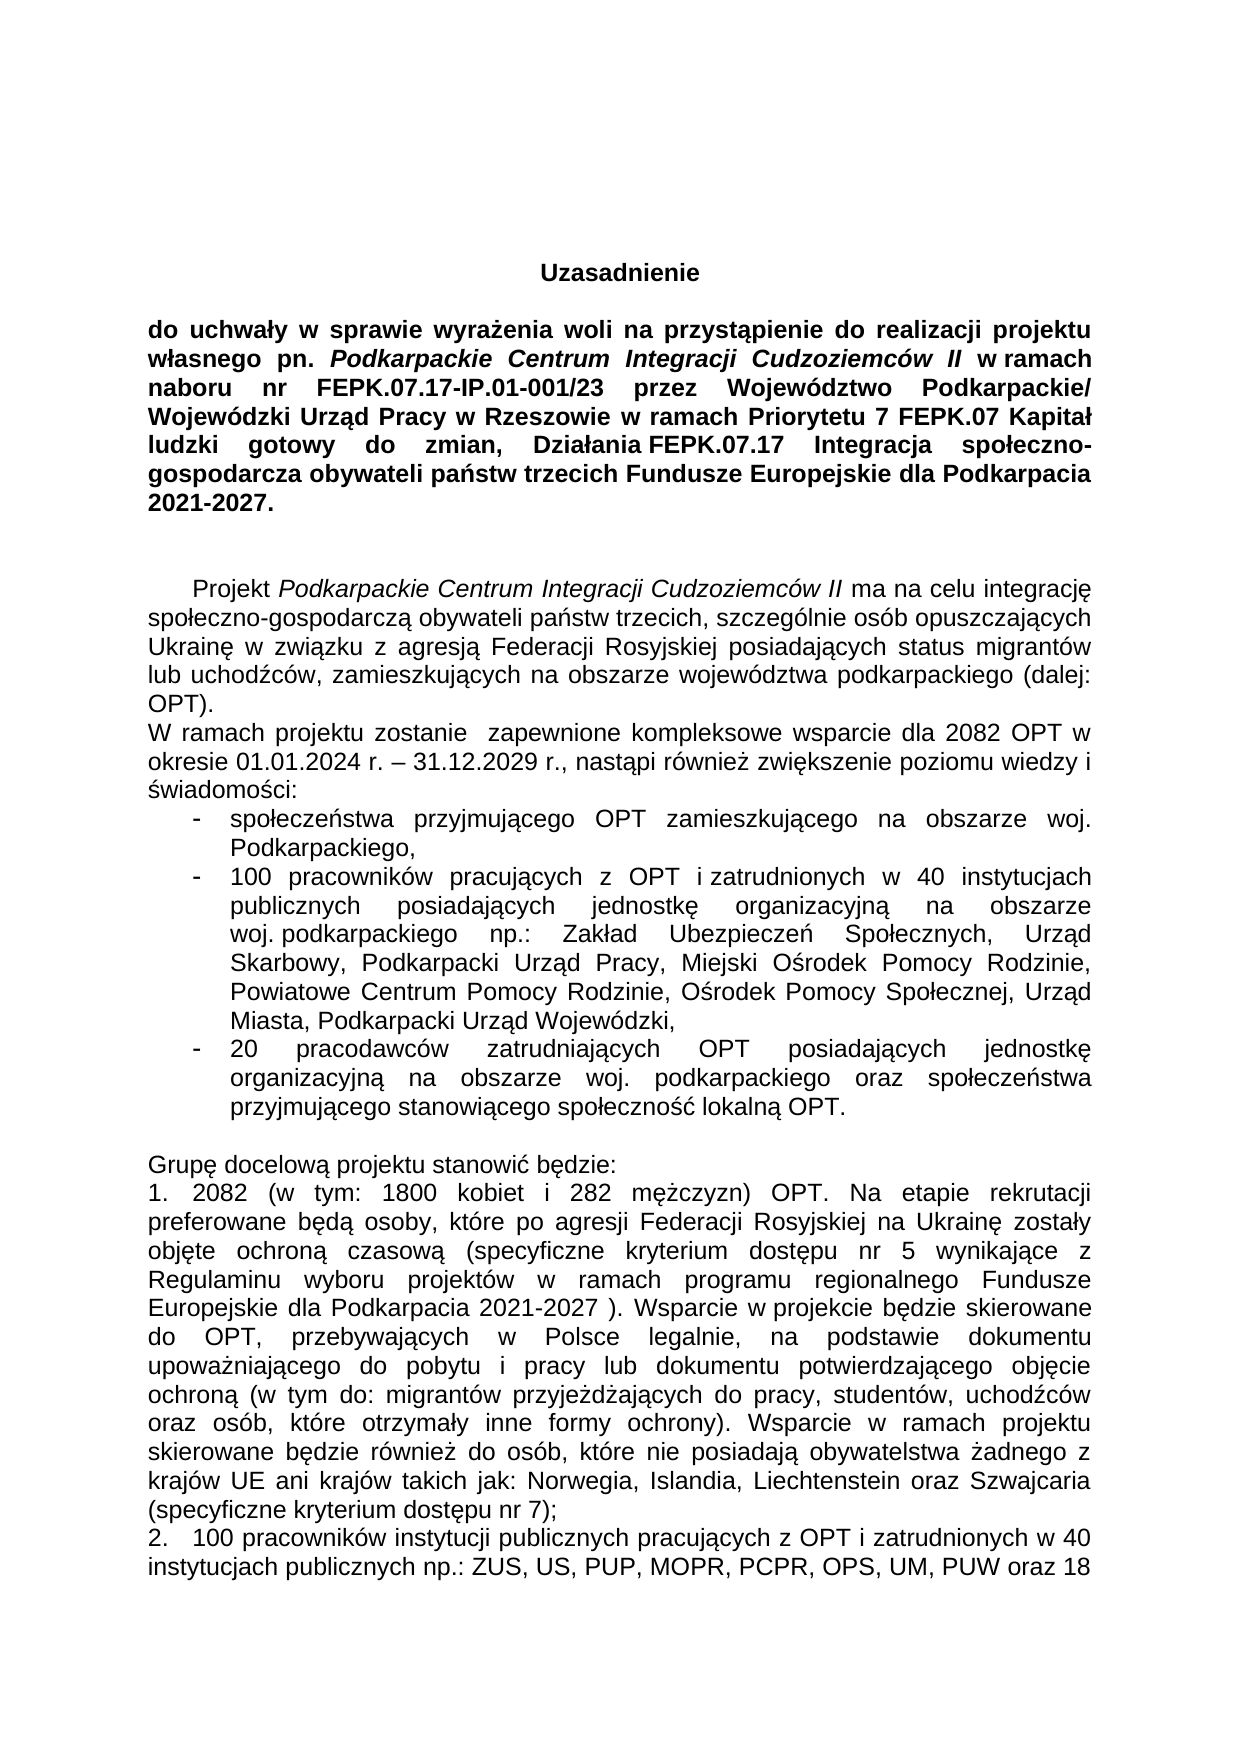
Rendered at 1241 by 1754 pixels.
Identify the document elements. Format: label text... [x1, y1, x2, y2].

text W ramach projektu zostanie zapewnione kompleksowe wsparcie dla 2082 OPT w okresie 01.01.2024 r. – 31.12.2029 r., nastąpi również zwiększenie poziomu wiedzy i świadomości: [148, 718, 1092, 804]
list społeczeństwa przyjmującego OPT zamieszkującego na obszarze woj. Podkarpackiego, [192, 804, 1092, 862]
text Projekt Podkarpackie Centrum Integracji Cudzoziemców II ma na celu integrację społeczno-gospodarczą obywateli państw trzecich, szczególnie osób opuszczających Ukrainę w związku z agresją Federacji Rosyjskiej posiadających status migrantów lub uchodźców, zamieszkujących na obszarze województwa podkarpackiego (dalej: OPT). [148, 574, 1092, 718]
list 2082 (w tym: 1800 kobiet i 282 mężczyzn) OPT. Na etapie rekrutacji preferowane będą osoby, które po agresji Federacji Rosyjskiej na Ukrainę zostały objęte ochroną czasową (specyficzne kryterium dostępu nr 5 wynikające z Regulaminu wyboru projektów w ramach programu regionalnego Fundusze Europejskie dla Podkarpacia 2021-2027 ). Wsparcie w projekcie będzie skierowane do OPT, przebywających w Polsce legalnie, na podstawie dokumentu upoważniającego do pobytu i pracy lub dokumentu potwierdzającego objęcie ochroną (w tym do: migrantów przyjeżdżających do pracy, studentów, uchodźców oraz osób, które otrzymały inne formy ochrony). Wsparcie w ramach projektu skierowane będzie również do osób, które nie posiadają obywatelstwa żadnego z krajów UE ani krajów takich jak: Norwegia, Islandia, Liechtenstein oraz Szwajcaria (specyficzne kryterium dostępu nr 7); [148, 1178, 1092, 1523]
list 20 pracodawców zatrudniających OPT posiadających jednostkę organizacyjną na obszarze woj. podkarpackiego oraz społeczeństwa przyjmującego stanowiącego społeczność lokalną OPT. [192, 1034, 1092, 1121]
list 100 pracowników pracujących z OPT i zatrudnionych w 40 instytucjach publicznych posiadających jednostkę organizacyjną na obszarze woj. podkarpackiego np.: Zakład Ubezpieczeń Społecznych, Urząd Skarbowy, Podkarpacki Urząd Pracy, Miejski Ośrodek Pomocy Rodzinie, Powiatowe Centrum Pomocy Rodzinie, Ośrodek Pomocy Społecznej, Urząd Miasta, Podkarpacki Urząd Wojewódzki, [192, 862, 1092, 1034]
text Grupę docelową projektu stanowić będzie: [148, 1149, 1092, 1178]
text Uzasadnienie [148, 258, 1092, 287]
text do uchwały w sprawie wyrażenia woli na przystąpienie do realizacji projektu własnego pn. Podkarpackie Centrum Integracji Cudzoziemców II w ramach naboru nr FEPK.07.17-IP.01-001/23 przez Województwo Podkarpackie/ Wojewódzki Urząd Pracy w Rzeszowie w ramach Priorytetu 7 FEPK.07 Kapitał ludzki gotowy do zmian, Działania FEPK.07.17 Integracja społeczno-gospodarcza obywateli państw trzecich Fundusze Europejskie dla Podkarpacia 2021-2027. [148, 316, 1092, 517]
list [148, 1523, 1092, 1581]
